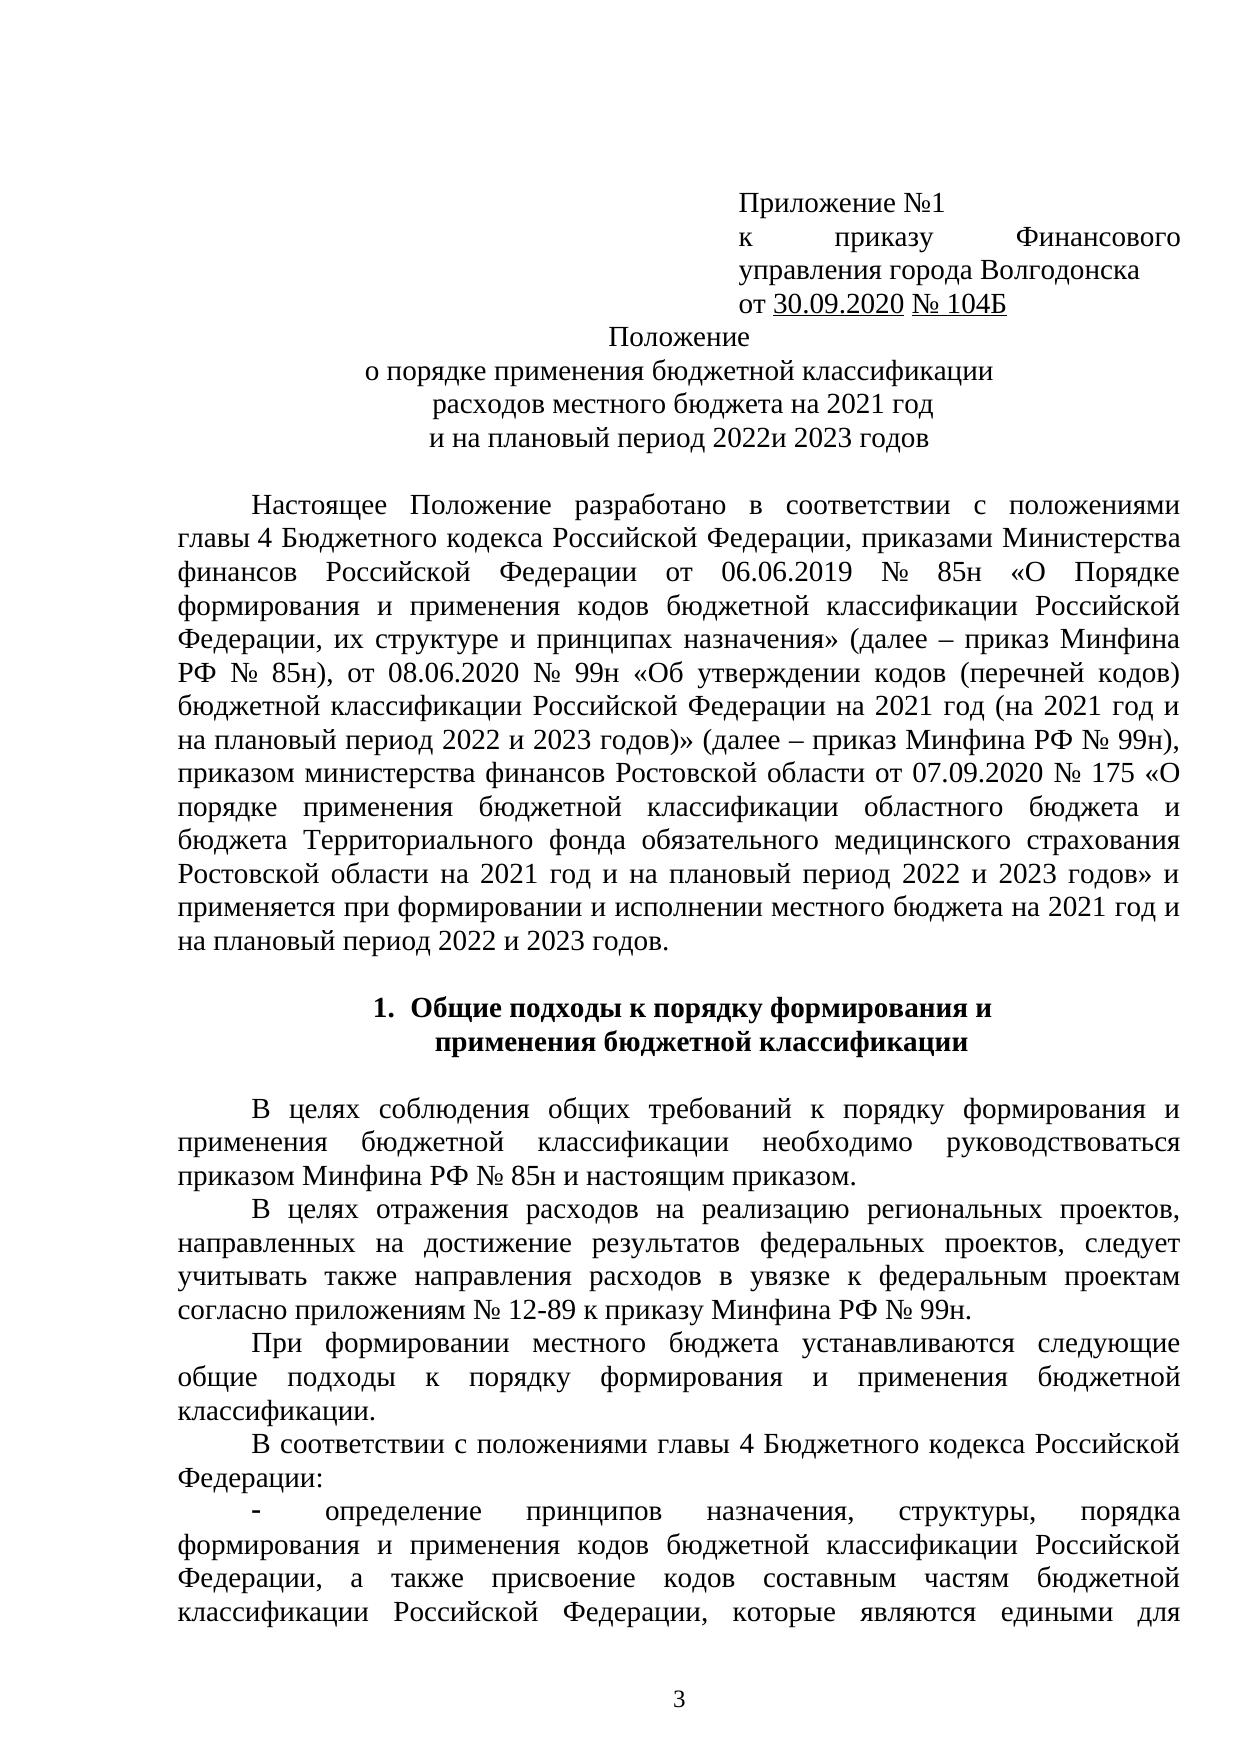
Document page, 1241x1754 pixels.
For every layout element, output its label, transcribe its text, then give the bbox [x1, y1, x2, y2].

list Общие подходы к порядку формирования и [184, 990, 1181, 1024]
text Приложение №1 [738, 185, 1181, 219]
text к приказу Финансового управления города Волгодонска [738, 219, 1181, 286]
text от 30.09.2020 № 104Б [738, 286, 1181, 319]
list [177, 1493, 1181, 1628]
text В соответствии с положениями главы 4 Бюджетного кодекса Российской Федерации: [177, 1426, 1181, 1493]
text В целях отражения расходов на реализацию региональных проектов, направленных на достижение результатов федеральных проектов, следует учитывать также направления расходов в увязке к федеральным проектам согласно приложениям № 12-89 к приказу Минфина РФ № 99н. [177, 1191, 1181, 1326]
text и на плановый период 2022и 2023 годов [177, 420, 1181, 453]
text расходов местного бюджета на 2021 год [177, 386, 1181, 420]
text Настоящее Положение разработано в соответствии с положениями главы 4 Бюджетного кодекса Российской Федерации, приказами Министерства финансов Российской Федерации от 06.06.2019 № 85н «О Порядке формирования и применения кодов бюджетной классификации Российской Федерации, их структуре и принципах назначения» (далее – приказ Минфина РФ № 85н), от 08.06.2020 № 99н «Об утверждении кодов (перечней кодов) бюджетной классификации Российской Федерации на 2021 год (на 2021 год и на плановый период 2022 и 2023 годов)» (далее – приказ Минфина РФ № 99н), приказом министерства финансов Ростовской области от 07.09.2020 № 175 «О порядке применения бюджетной классификации областного бюджета и бюджета Территориального фонда обязательного медицинского страхования Ростовской области на 2021 год и на плановый период 2022 и 2023 годов» и применяется при формировании и исполнении местного бюджета на 2021 год и на плановый период 2022 и 2023 годов. [177, 487, 1181, 957]
text В целях соблюдения общих требований к порядку формирования и применения бюджетной классификации необходимо руководствоваться приказом Минфина РФ № 85н и настоящим приказом. [177, 1091, 1181, 1191]
text о порядке применения бюджетной классификации [177, 353, 1181, 386]
text При формировании местного бюджета устанавливаются следующие общие подходы к порядку формирования и применения бюджетной классификации. [177, 1326, 1181, 1426]
list применения бюджетной классификации [222, 1024, 1181, 1057]
text Положение [177, 319, 1181, 353]
